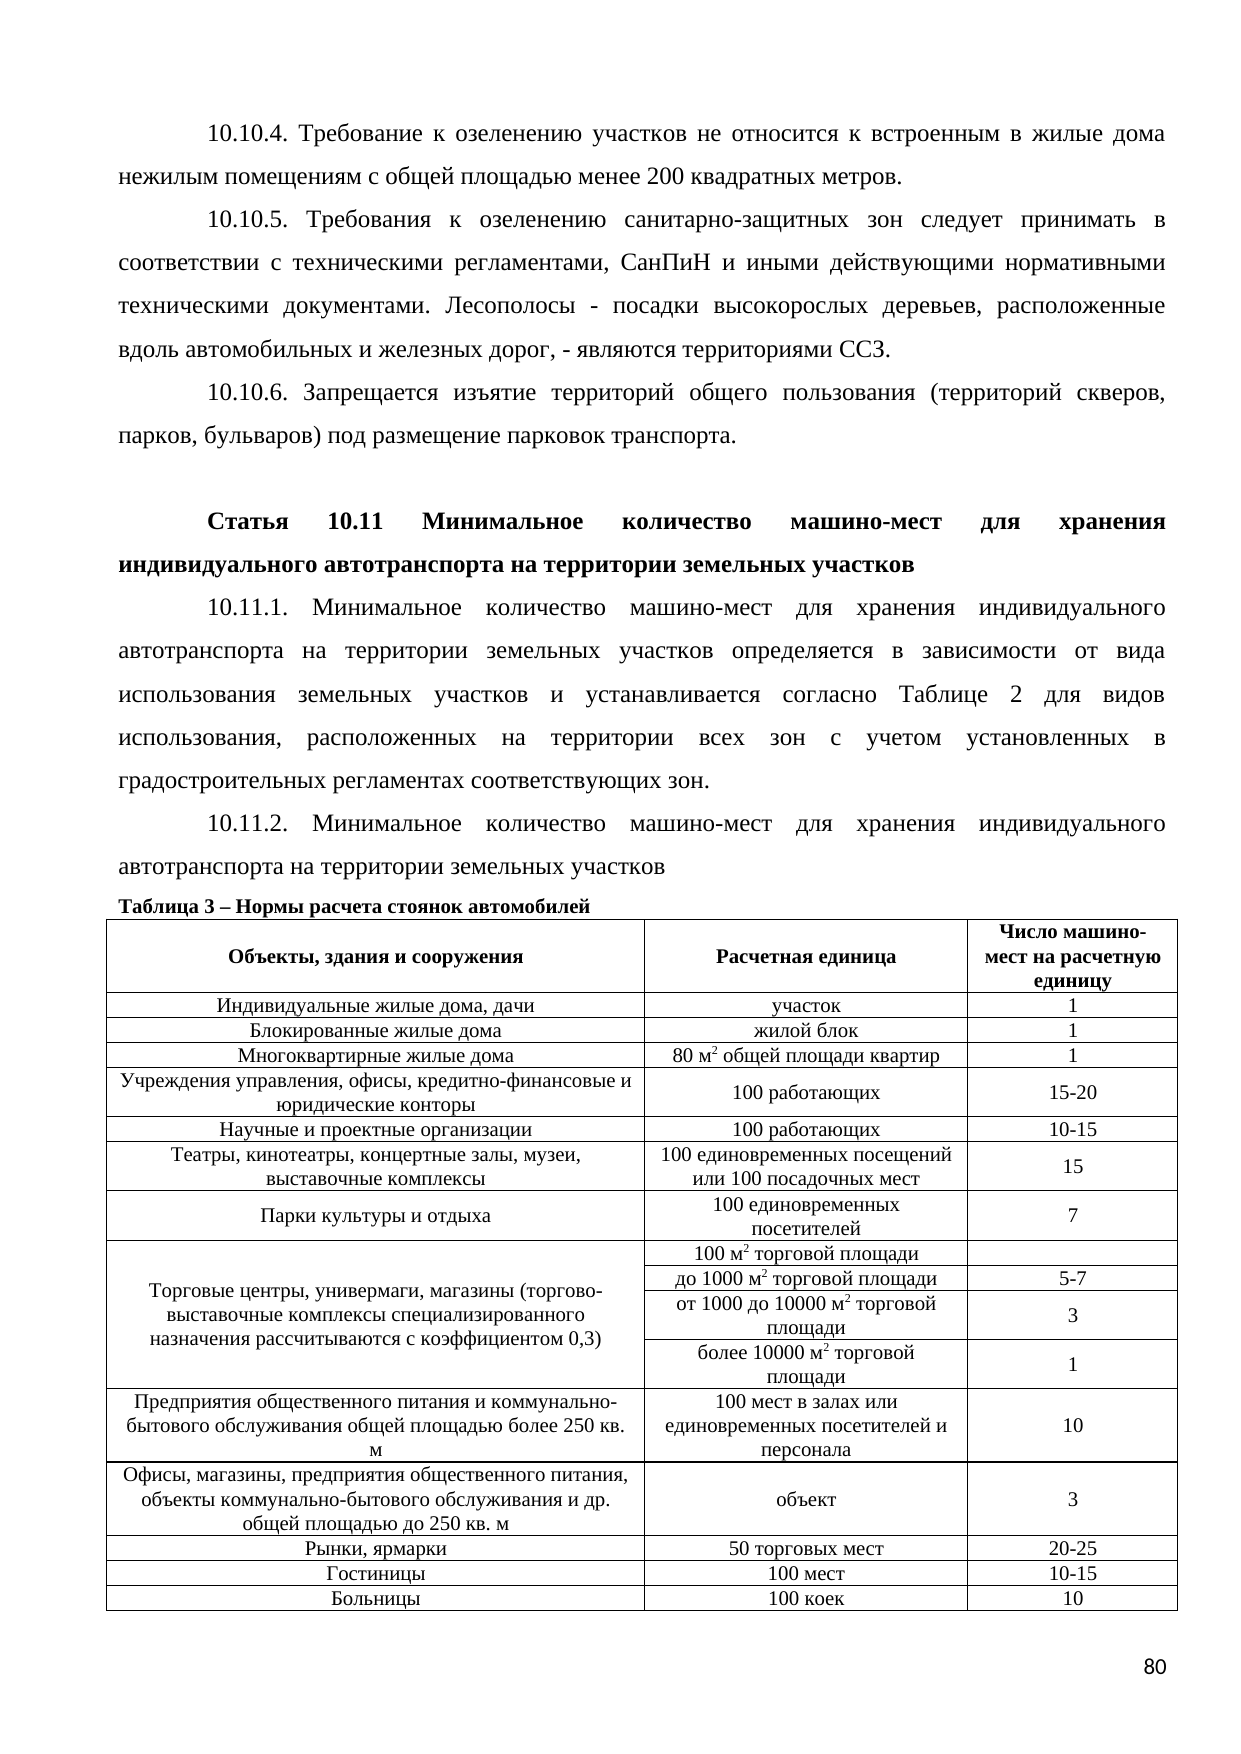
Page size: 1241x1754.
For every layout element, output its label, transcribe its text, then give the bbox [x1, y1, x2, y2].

table_cell 50 торговых мест [645, 1536, 967, 1560]
table_cell Парки культуры и отдыха [107, 1191, 644, 1239]
table_cell до 1000 м2 торговой площади [645, 1266, 967, 1290]
table_cell 100 единовременных посещений или 100 посадочных мест [645, 1142, 967, 1190]
table_cell Многоквартирные жилые дома [107, 1043, 644, 1067]
table_cell Больницы [107, 1586, 644, 1610]
table_cell от 1000 до 10000 м2 торговой площади [645, 1291, 967, 1339]
table_cell участок [645, 993, 967, 1017]
table_cell 7 [968, 1191, 1177, 1239]
table_cell 100 коек [645, 1586, 967, 1610]
table_cell Торговые центры, универмаги, магазины (торгово-выставочные комплексы специализированного назначения рассчитываются с коэффициентом 0,3) [107, 1241, 644, 1388]
table_cell 10-15 [968, 1117, 1177, 1141]
table_cell жилой блок [645, 1018, 967, 1042]
text 10.10.5. Требования к озеленению санитарно-защитных зон следует принимать в соответствии с техническими регламентами, СанПиН и иными действующими нормативными техническими документами. Лесополосы - посадки высокорослых деревьев, расположенные вдоль автомобильных и железных дорог, - являются территориями ССЗ. [118, 204, 1167, 362]
table_cell 100 единовременных посетителей [645, 1191, 967, 1239]
table_cell Офисы, магазины, предприятия общественного питания, объекты коммунально-бытового обслуживания и др. общей площадью до 250 кв. м [107, 1463, 644, 1534]
table_cell 100 м2 торговой площади [645, 1241, 967, 1265]
table_cell 1 [968, 1340, 1177, 1388]
text 10.10.6. Запрещается изъятие территорий общего пользования (территорий скверов, парков, бульваров) под размещение парковок транспорта. [118, 377, 1167, 449]
table_cell Гостиницы [107, 1561, 644, 1585]
table_cell 3 [968, 1291, 1177, 1339]
table_cell Научные и проектные организации [107, 1117, 644, 1141]
table_cell Предприятия общественного питания и коммунально-бытового обслуживания общей площадью более 250 кв. м [107, 1389, 644, 1461]
table_cell 3 [968, 1463, 1177, 1534]
table_cell Учреждения управления, офисы, кредитно-финансовые и юридические конторы [107, 1068, 644, 1116]
table_cell 100 мест [645, 1561, 967, 1585]
table_cell Индивидуальные жилые дома, дачи [107, 993, 644, 1017]
table_cell 10 [968, 1586, 1177, 1610]
table_cell Блокированные жилые дома [107, 1018, 644, 1042]
table_cell 1 [968, 993, 1177, 1017]
table_header Расчетная единица [645, 920, 967, 992]
table_cell 20-25 [968, 1536, 1177, 1560]
table_cell Театры, кинотеатры, концертные залы, музеи, выставочные комплексы [107, 1142, 644, 1190]
text 10.11.1. Минимальное количество машино-мест для хранения индивидуального автотранспорта на территории земельных участков определяется в зависимости от вида использования земельных участков и устанавливается согласно Таблице 2 для видов использования, расположенных на территории всех зон с учетом установленных в градостроительных регламентах соответствующих зон. [118, 592, 1167, 794]
table_cell 15-20 [968, 1068, 1177, 1116]
table_cell Рынки, ярмарки [107, 1536, 644, 1560]
table_cell 1 [968, 1018, 1177, 1042]
table_cell 100 работающих [645, 1068, 967, 1116]
table_cell объект [645, 1463, 967, 1534]
table_cell 80 м2 общей площади квартир [645, 1043, 967, 1067]
table_cell 10-15 [968, 1561, 1177, 1585]
text Статья 10.11 Минимальное количество машино-мест для хранения индивидуального автотранспорта на территории земельных участков [118, 506, 1167, 578]
table_cell 100 работающих [645, 1117, 967, 1141]
text 10.10.4. Требование к озеленению участков не относится к встроенным в жилые дома нежилым помещениям с общей площадью менее 200 квадратных метров. [118, 118, 1167, 190]
table_cell 100 мест в залах или единовременных посетителей и персонала [645, 1389, 967, 1461]
table_cell 1 [968, 1043, 1177, 1067]
text 10.11.2. Минимальное количество машино-мест для хранения индивидуального автотранспорта на территории земельных участков [118, 808, 1167, 880]
table_cell 5-7 [968, 1266, 1177, 1290]
table_cell 10 [968, 1389, 1177, 1461]
table_cell более 10000 м2 торговой площади [645, 1340, 967, 1388]
table_cell [968, 1241, 1177, 1265]
table_header Число машино-мест на расчетную единицу [968, 920, 1177, 992]
table_header Объекты, здания и сооружения [107, 920, 644, 992]
table_cell 15 [968, 1142, 1177, 1190]
